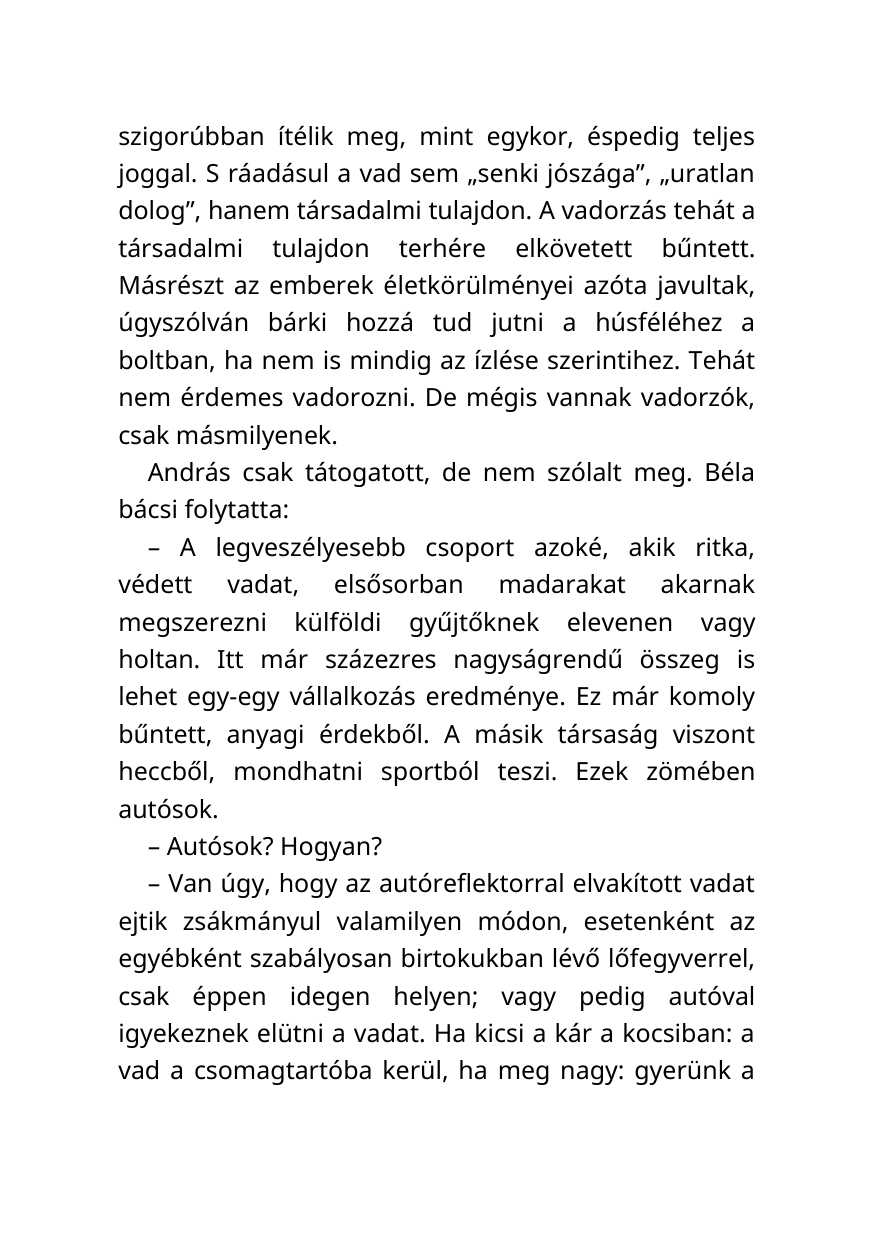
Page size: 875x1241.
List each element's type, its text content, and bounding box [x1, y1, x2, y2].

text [118, 118, 756, 451]
text – A legveszélyesebb csoport azoké, akik ritka, védett vadat, elsősorban madarakat akarnak megszerezni külföldi gyűjtőknek elevenen vagy holtan. Itt már százezres nagyságrendű összeg is lehet egy-egy vállalkozás eredménye. Ez már komoly bűntett, anyagi érdekből. A másik társaság viszont heccből, mondhatni sportból teszi. Ezek zömében autósok. [118, 529, 756, 825]
text – Autósok? Hogyan? [118, 829, 756, 863]
text András csak tátogatott, de nem szólalt meg. Béla bácsi folytatta: [118, 455, 756, 526]
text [118, 866, 756, 1087]
